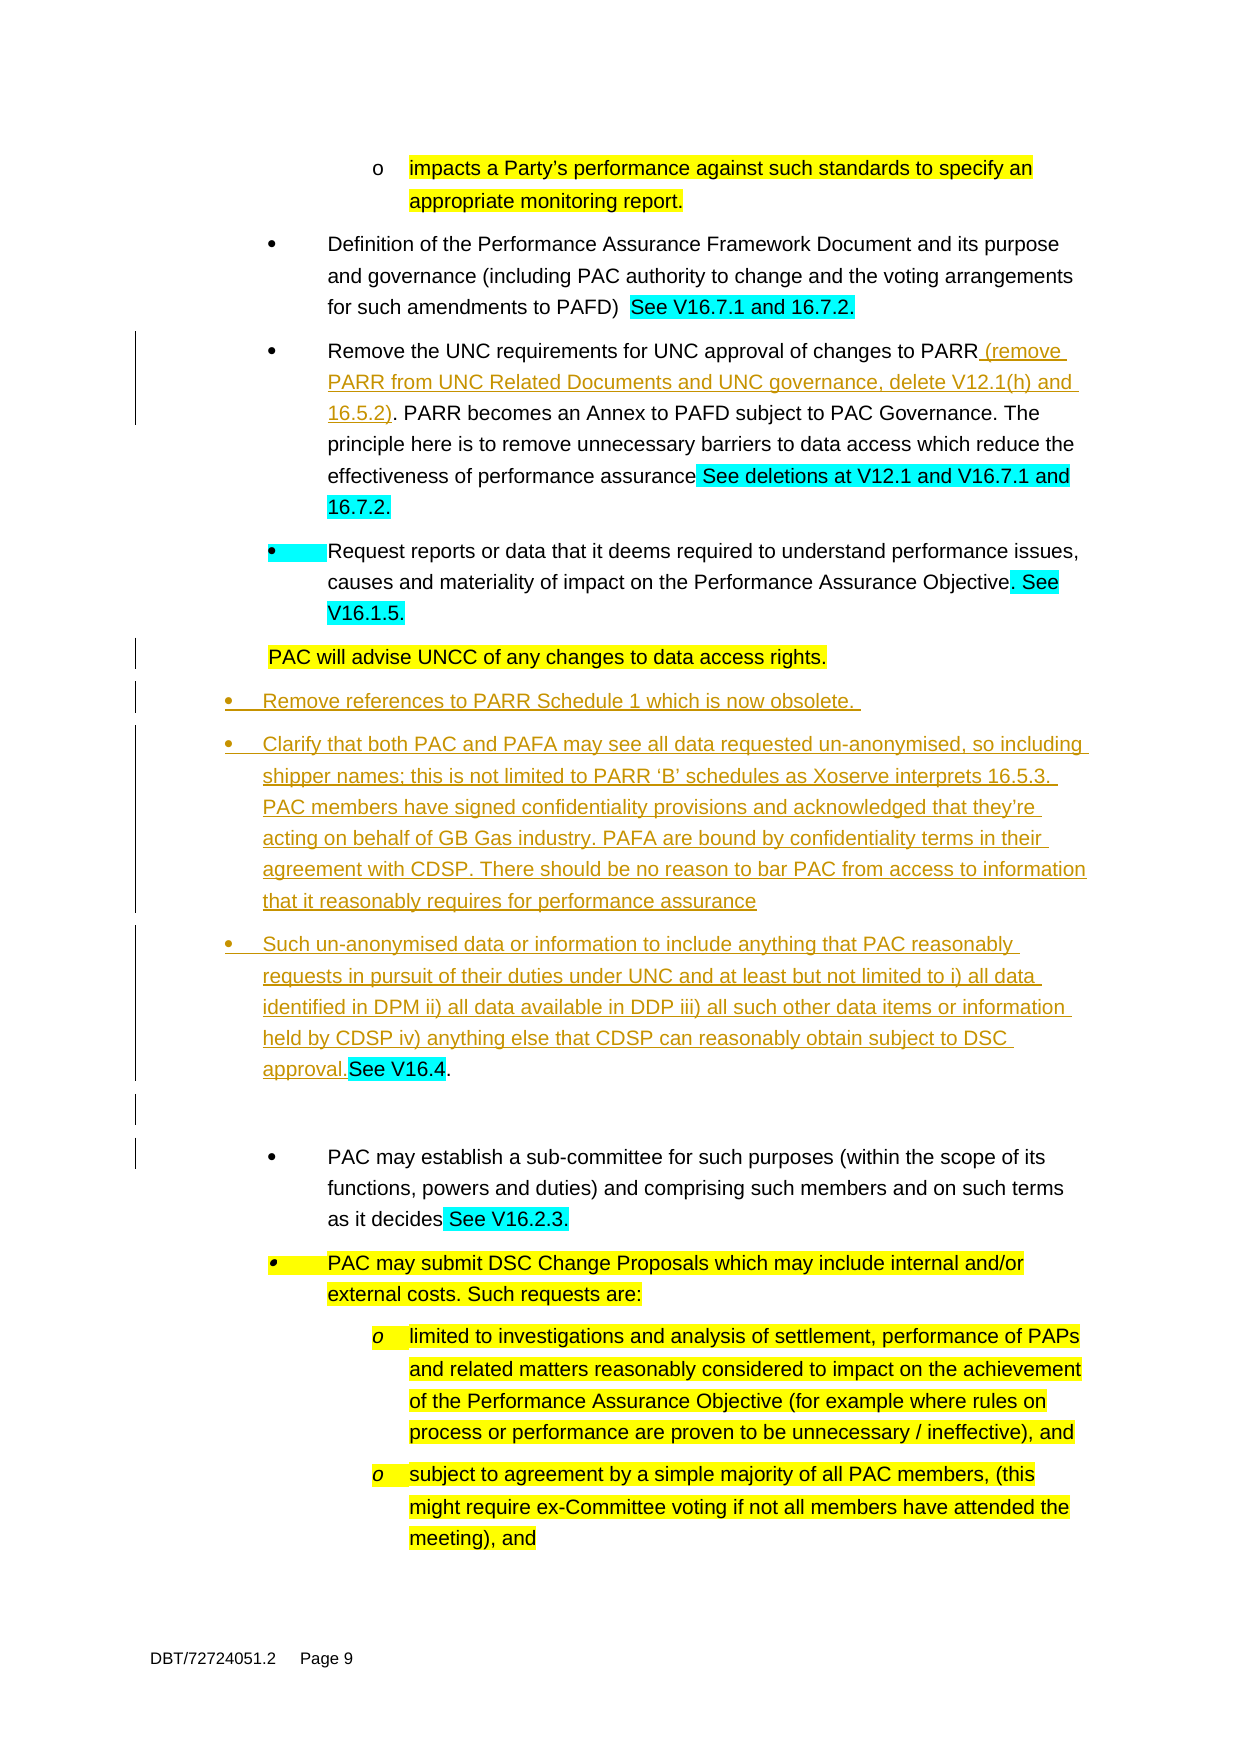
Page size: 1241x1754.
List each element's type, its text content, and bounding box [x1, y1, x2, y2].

text PAC will advise UNCC of any changes to data access rights. [268, 637, 1090, 669]
list PAC may establish a sub-committee for such purposes (within the scope of its functions, powers and duties) and comprising such members and on such terms as it decides See V16.2.3. [268, 1137, 1090, 1231]
list impacts a Party’s performance against such standards to specify an appropriate monitoring report. [372, 150, 1090, 212]
list Request reports or data that it deems required to understand performance issues, causes and materiality of impact on the Performance Assurance Objective. See V16.1.5. [268, 531, 1090, 625]
list See V16.4. [225, 925, 1090, 1081]
list subject to agreement by a simple majority of all PAC members, (this might require ex-Committee voting if not all members have attended the meeting), and [372, 1456, 1090, 1550]
list PAC may submit DSC Change Proposals which may include internal and/or external costs. Such requests are: [268, 1244, 1090, 1306]
list limited to investigations and analysis of settlement, performance of PAPs and related matters reasonably considered to impact on the achievement of the Performance Assurance Objective (for example where rules on process or performance are proven to be unnecessary / ineffective), and [372, 1319, 1090, 1444]
list Definition of the Performance Assurance Framework Document and its purpose and governance (including PAC authority to change and the voting arrangements for such amendments to PAFD) See V16.7.1 and 16.7.2. [268, 225, 1090, 319]
list Remove the UNC requirements for UNC approval of changes to PARR. PARR becomes an Annex to PAFD subject to PAC Governance. The principle here is to remove unnecessary barriers to data access which reduce the effectiveness of performance assurance See deletions at V12.1 and V16.7.1 and 16.7.2. [268, 331, 1090, 519]
